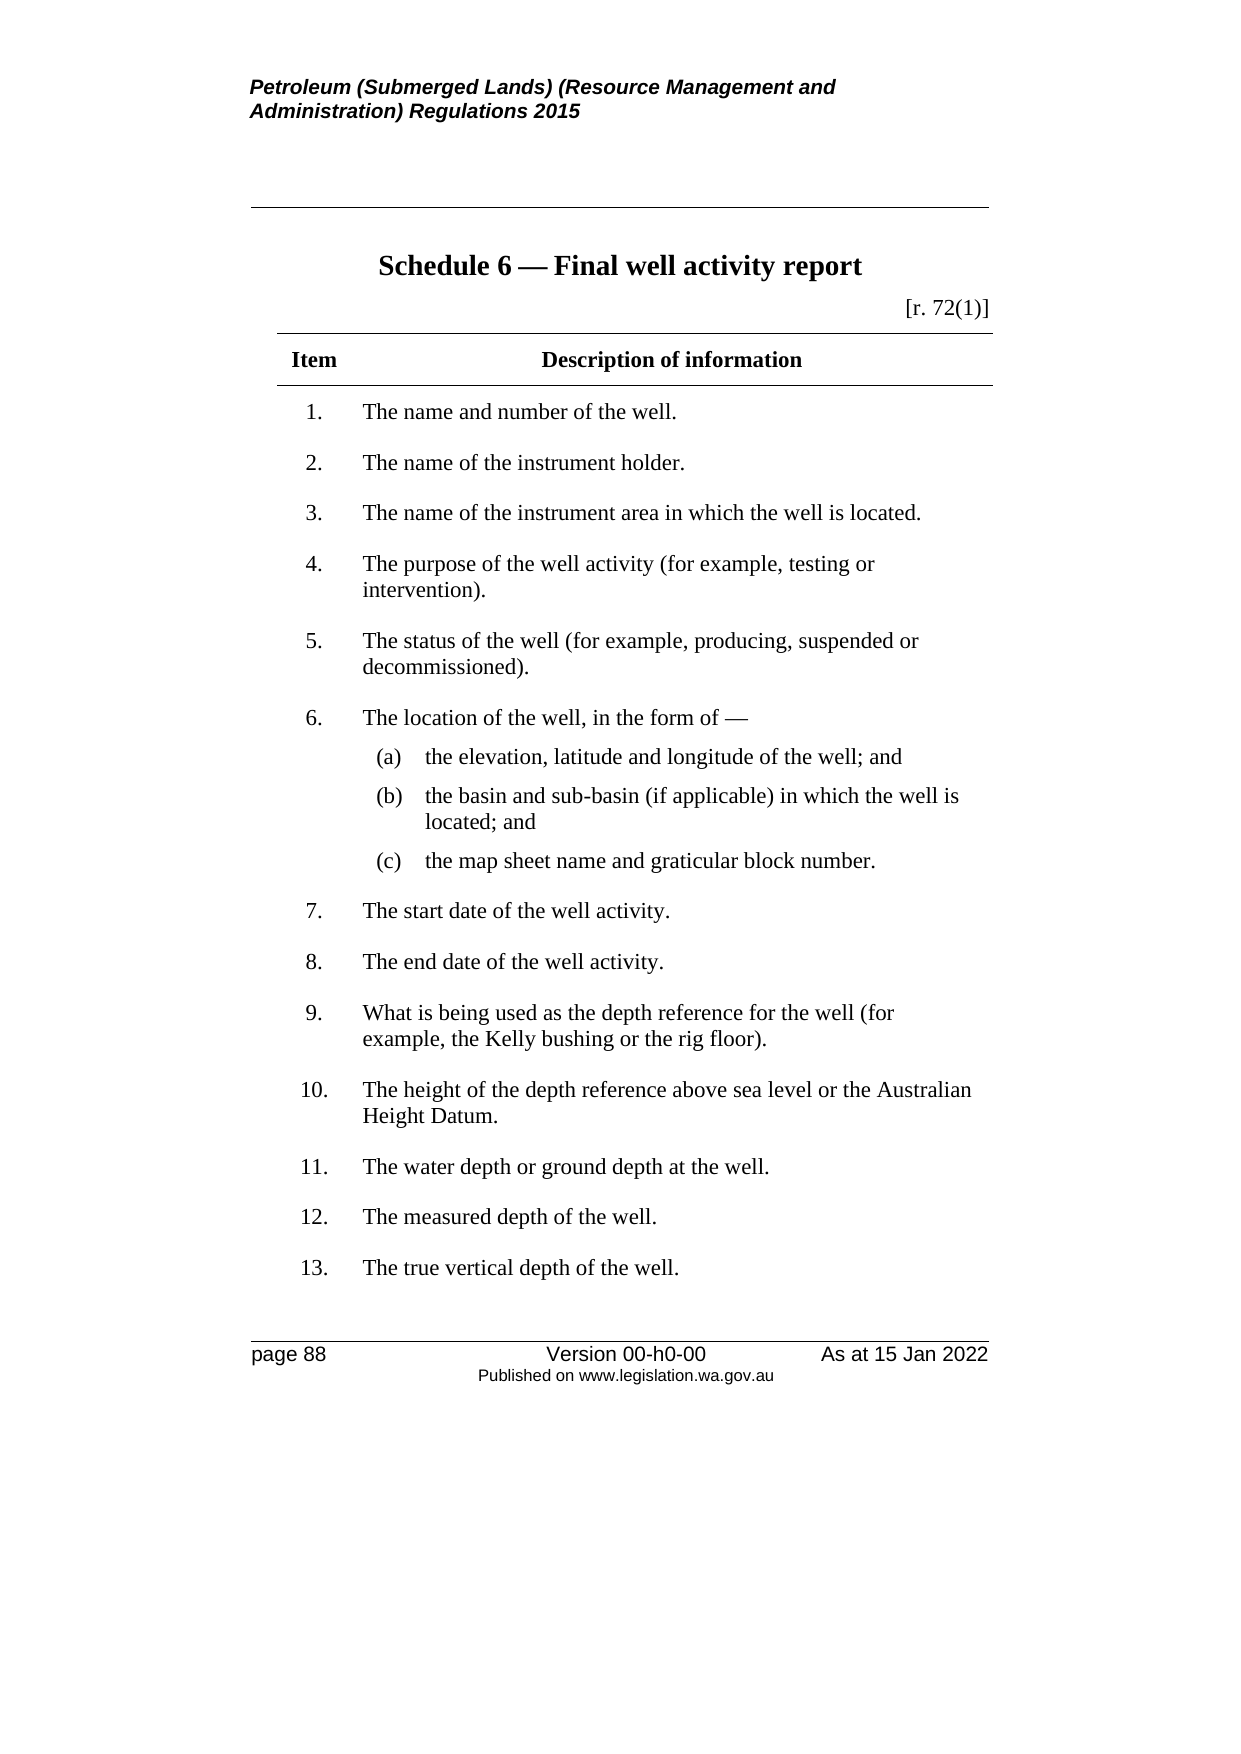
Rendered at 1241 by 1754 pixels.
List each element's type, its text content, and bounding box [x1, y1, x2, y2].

subtitle Schedule 6 — Final well activity report [251, 248, 989, 282]
table_cell 13. [277, 1241, 351, 1292]
table_cell The true vertical depth of the well. [351, 1241, 993, 1292]
table_cell 3. [277, 487, 351, 537]
table_header Description of information [351, 334, 993, 384]
table_cell 6. [277, 691, 351, 885]
table_cell The name of the instrument area in which the well is located. [351, 487, 993, 537]
table_cell 5. [277, 615, 351, 691]
table_cell The name of the instrument holder. [351, 436, 993, 487]
table_cell 7. [277, 885, 351, 936]
table_cell The end date of the well activity. [351, 936, 993, 986]
table_cell The height of the depth reference above sea level or the Australian Height Datum. [351, 1063, 993, 1140]
text [r. 72(1)] [251, 294, 989, 320]
table_cell 10. [277, 1063, 351, 1140]
table_cell 11. [277, 1140, 351, 1191]
table_cell The status of the well (for example, producing, suspended or decommissioned). [351, 615, 993, 691]
table_cell The name and number of the well. [351, 386, 993, 436]
table_cell 2. [277, 436, 351, 487]
table_cell The water depth or ground depth at the well. [351, 1140, 993, 1191]
table_header Item [277, 334, 351, 384]
table_cell 1. [277, 386, 351, 436]
table_cell The measured depth of the well. [351, 1191, 993, 1241]
table_cell 4. [277, 538, 351, 614]
table_cell What is being used as the depth reference for the well (for example, the Kelly bushing or the rig floor). [351, 986, 993, 1063]
table_cell The location of the well, in the form of — (a) the elevation, latitude and longitude of the well; and (b) the basin and sub-basin (if applicable) in which the well is located; and (c) the map sheet name and graticular block number. [351, 691, 993, 885]
table_cell The start date of the well activity. [351, 885, 993, 936]
table_cell 8. [277, 936, 351, 986]
table_cell 12. [277, 1191, 351, 1241]
table_cell The purpose of the well activity (for example, testing or intervention). [351, 538, 993, 614]
table_cell 9. [277, 986, 351, 1063]
